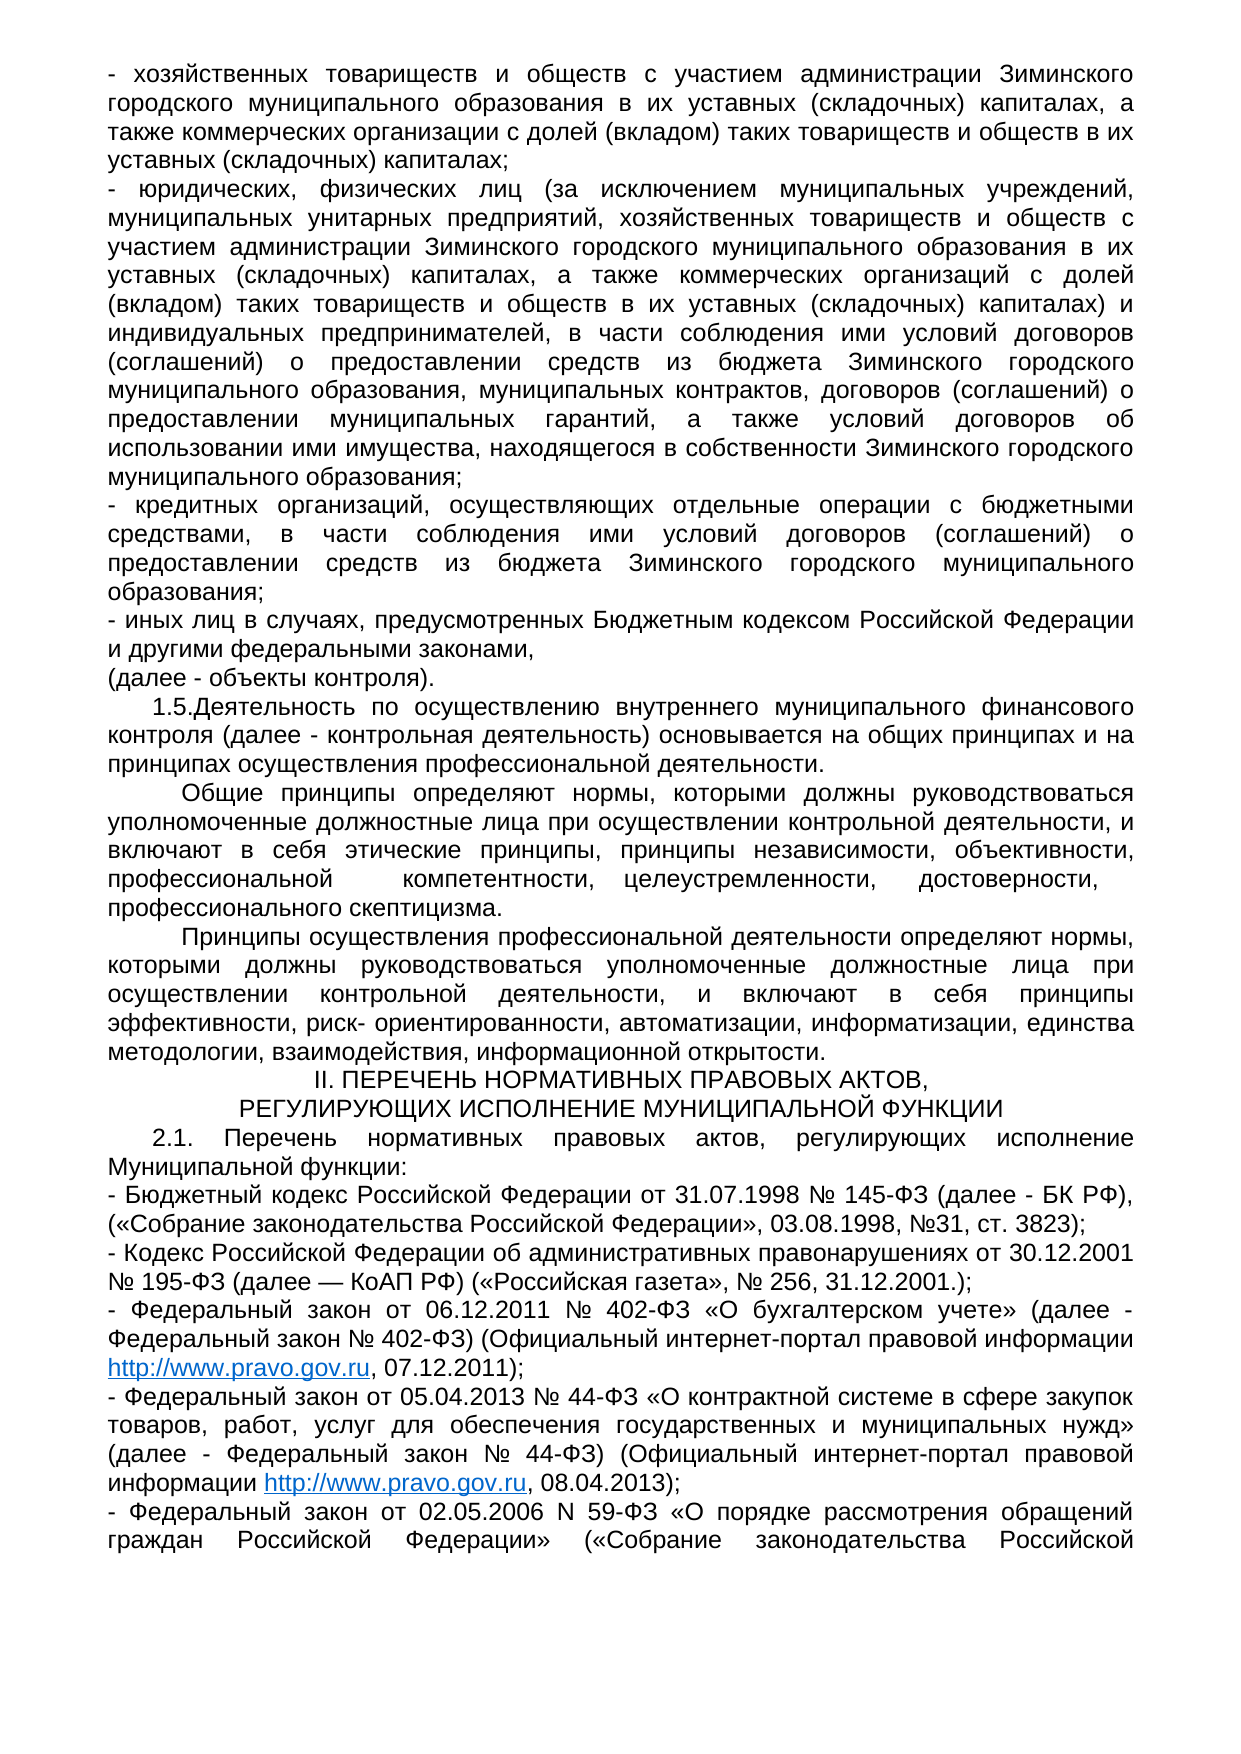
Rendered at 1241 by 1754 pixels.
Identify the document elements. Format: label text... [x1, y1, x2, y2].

text 2.1. Перечень нормативных правовых актов, регулирующих исполнение Муниципальной функции: [107, 1123, 1135, 1180]
text - хозяйственных товариществ и обществ с участием администрации Зиминского городского муниципального образования в их уставных (складочных) капиталах, а также коммерческих организации с долей (вкладом) таких товариществ и обществ в их уставных (складочных) капиталах; [107, 59, 1135, 174]
text - Федеральный закон от 06.12.2011 № 402-ФЗ «О бухгалтерском учете» (далее - Федеральный закон № 402-ФЗ) (Официальный интернет-портал правовой информации http://www.pravo.gov.ru, 07.12.2011); [107, 1295, 1135, 1382]
text - юридических, физических лиц (за исключением муниципальных учреждений, муниципальных унитарных предприятий, хозяйственных товариществ и обществ с участием администрации Зиминского городского муниципального образования в их уставных (складочных) капиталах, а также коммерческих организаций с долей (вкладом) таких товариществ и обществ в их уставных (складочных) капиталах) и индивидуальных предпринимателей, в части соблюдения ими условий договоров (соглашений) о предоставлении средств из бюджета Зиминского городского муниципального образования, муниципальных контрактов, договоров (соглашений) о предоставлении муниципальных гарантий, а также условий договоров об использовании ими имущества, находящегося в собственности Зиминского городского муниципального образования; [107, 174, 1135, 490]
text - Федеральный закон от 05.04.2013 № 44-ФЗ «О контрактной системе в сфере закупок товаров, работ, услуг для обеспечения государственных и муниципальных нужд» (далее - Федеральный закон № 44-ФЗ) (Официальный интернет-портал правовой информации http://www.pravo.gov.ru, 08.04.2013); [107, 1382, 1135, 1497]
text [107, 1497, 1135, 1554]
text (далее - объекты контроля). [107, 663, 1135, 692]
text - Кодекс Российской Федерации об административных правонарушениях от 30.12.2001 № 195-ФЗ (далее — КоАП РФ) («Российская газета», № 256, 31.12.2001.); [107, 1238, 1135, 1295]
text - кредитных организаций, осуществляющих отдельные операции с бюджетными средствами, в части соблюдения ими условий договоров (соглашений) о предоставлении средств из бюджета Зиминского городского муниципального образования; [107, 490, 1135, 605]
text профессионального скептицизма. [107, 893, 1135, 922]
text Общие принципы определяют нормы, которыми должны руководствоваться уполномоченные должностные лица при осуществлении контрольной деятельности, и включают в себя этические принципы, принципы независимости, объективности, профессиональной компетентности, целеустремленности, достоверности, [107, 778, 1135, 893]
text Принципы осуществления профессиональной деятельности определяют нормы, которыми должны руководствоваться уполномоченные должностные лица при осуществлении контрольной деятельности, и включают в себя принципы эффективности, риск- ориентированности, автоматизации, информатизации, единства методологии, взаимодействия, информационной открытости. [107, 922, 1135, 1065]
text - Бюджетный кодекс Российской Федерации от 31.07.1998 № 145-ФЗ (далее - БК РФ), («Собрание законодательства Российской Федерации», 03.08.1998, №31, ст. 3823); [107, 1180, 1135, 1238]
text - иных лиц в случаях, предусмотренных Бюджетным кодексом Российской Федерации и другими федеральными законами, [107, 605, 1135, 663]
text II. ПЕРЕЧЕНЬ НОРМАТИВНЫХ ПРАВОВЫХ АКТОВ, [107, 1065, 1135, 1094]
text 1.5.Деятельность по осуществлению внутреннего муниципального финансового контроля (далее - контрольная деятельность) основывается на общих принципах и на принципах осуществления профессиональной деятельности. [107, 692, 1135, 778]
text РЕГУЛИРУЮЩИХ ИСПОЛНЕНИЕ МУНИЦИПАЛЬНОЙ ФУНКЦИИ [107, 1094, 1135, 1123]
